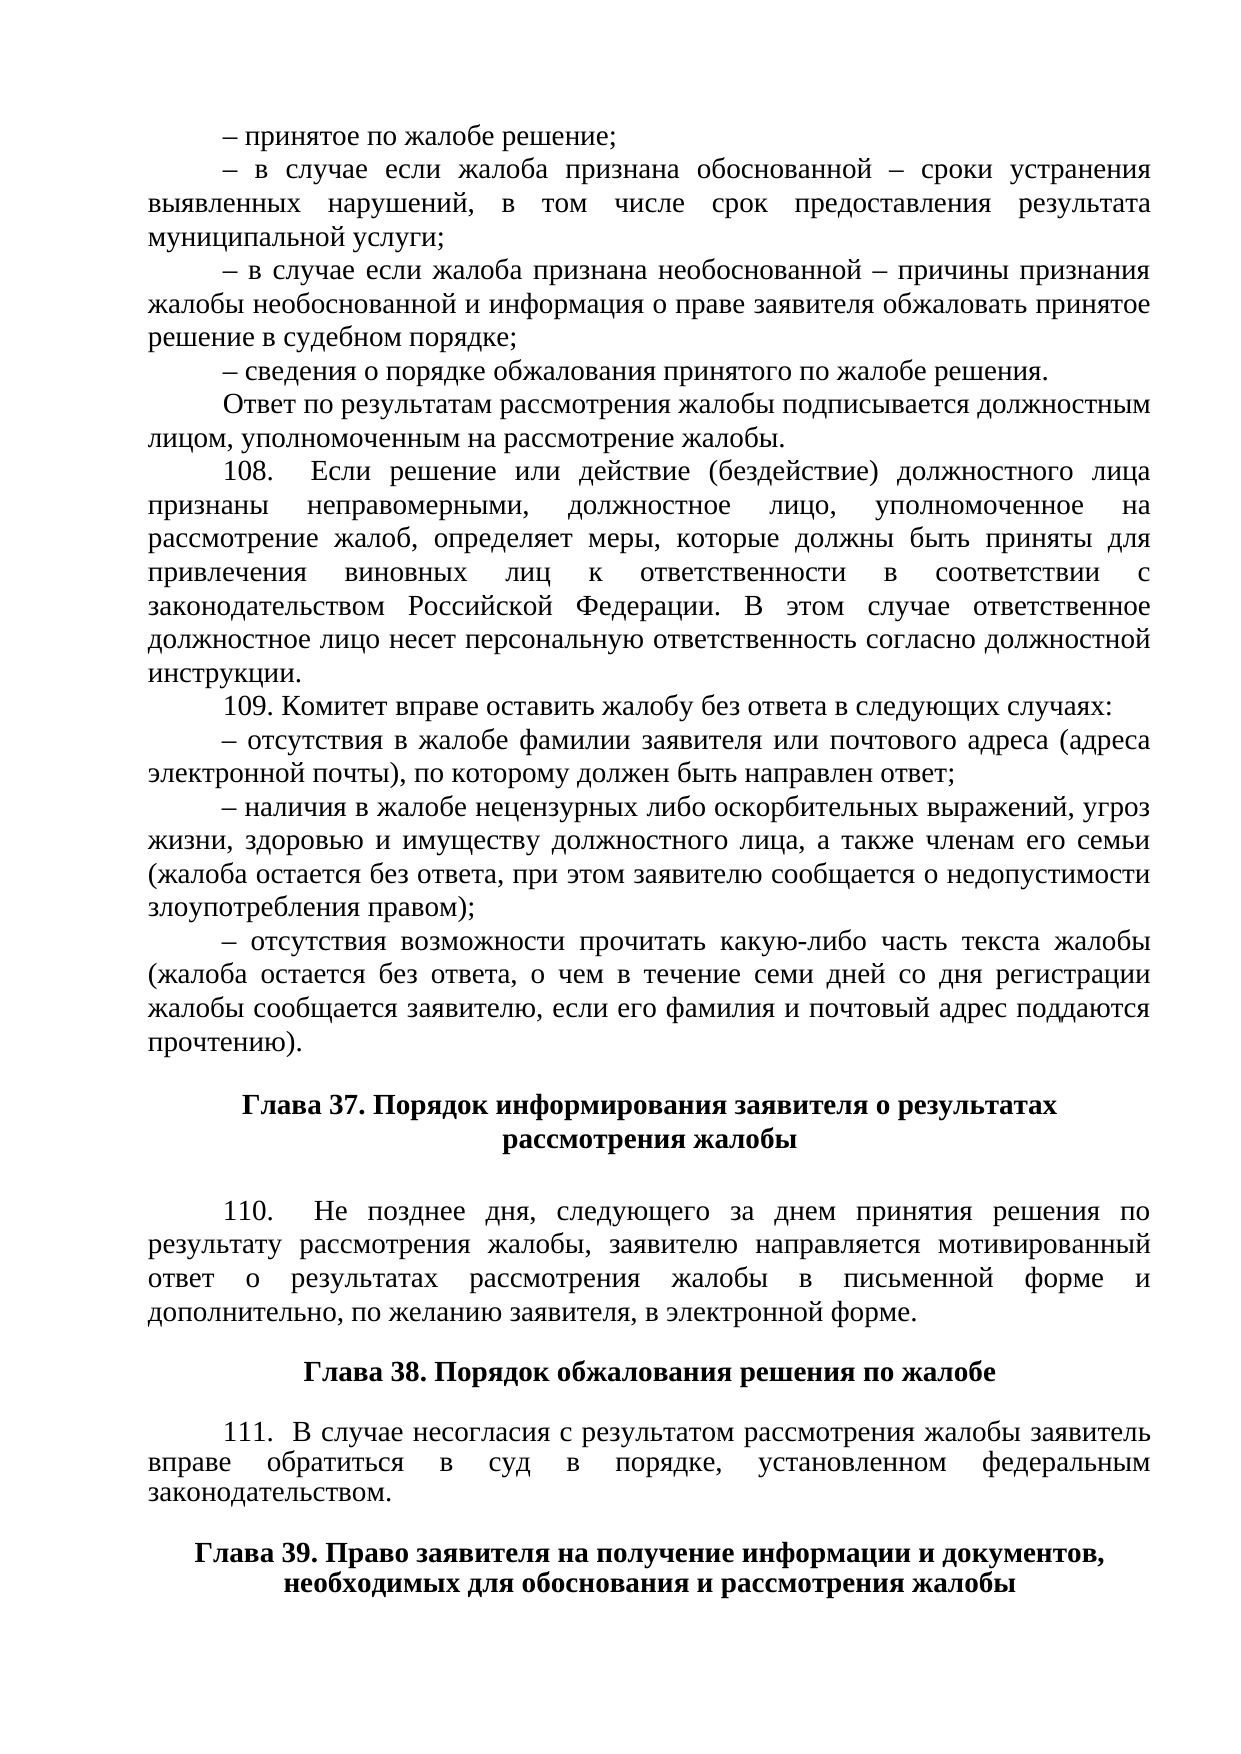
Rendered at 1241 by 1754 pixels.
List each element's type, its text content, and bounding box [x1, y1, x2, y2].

text Глава 39. Право заявителя на получение информации и документов, необходимых для обоснования и рассмотрения жалобы [148, 1538, 1152, 1598]
text 108. Если решение или действие (бездействие) должностного лица признаны неправомерными, должностное лицо, уполномоченное на рассмотрение жалоб, определяет меры, которые должны быть приняты для привлечения виновных лиц к ответственности в соответствии с законодательством Российской Федерации. В этом случае ответственное должностное лицо несет персональную ответственность согласно должностной инструкции. [148, 453, 1152, 688]
text – наличия в жалобе нецензурных либо оскорбительных выражений, угроз жизни, здоровью и имуществу должностного лица, а также членам его семьи (жалоба остается без ответа, при этом заявителю сообщается о недопустимости злоупотребления правом); [148, 789, 1152, 923]
text – принятое по жалобе решение; [148, 118, 1152, 152]
text Глава 38. Порядок обжалования решения по жалобе [148, 1357, 1152, 1387]
text 111. В случае несогласия с результатом рассмотрения жалобы заявитель вправе обратиться в суд в порядке, установленном федеральным законодательством. [148, 1417, 1152, 1508]
text – отсутствия возможности прочитать какую-либо часть текста жалобы (жалоба остается без ответа, о чем в течение семи дней со дня регистрации жалобы сообщается заявителю, если его фамилия и почтовый адрес поддаются прочтению). [148, 923, 1152, 1057]
text – отсутствия в жалобе фамилии заявителя или почтового адреса (адреса электронной почты), по которому должен быть направлен ответ; [148, 722, 1152, 789]
text Глава 37. Порядок информирования заявителя о результатах рассмотрения жалобы [148, 1087, 1152, 1154]
text – сведения о порядке обжалования принятого по жалобе решения. [148, 353, 1152, 386]
text 110. Не позднее дня, следующего за днем принятия решения по результату рассмотрения жалобы, заявителю направляется мотивированный ответ о результатах рассмотрения жалобы в письменной форме и дополнительно, по желанию заявителя, в электронной форме. [148, 1193, 1152, 1327]
text 109. Комитет вправе оставить жалобу без ответа в следующих случаях: [148, 688, 1152, 722]
text – в случае если жалоба признана обоснованной – сроки устранения выявленных нарушений, в том числе срок предоставления результата муниципальной услуги; [148, 152, 1152, 252]
text Ответ по результатам рассмотрения жалобы подписывается должностным лицом, уполномоченным на рассмотрение жалобы. [148, 386, 1152, 453]
text – в случае если жалоба признана необоснованной – причины признания жалобы необоснованной и информация о праве заявителя обжаловать принятое решение в судебном порядке; [148, 252, 1152, 353]
